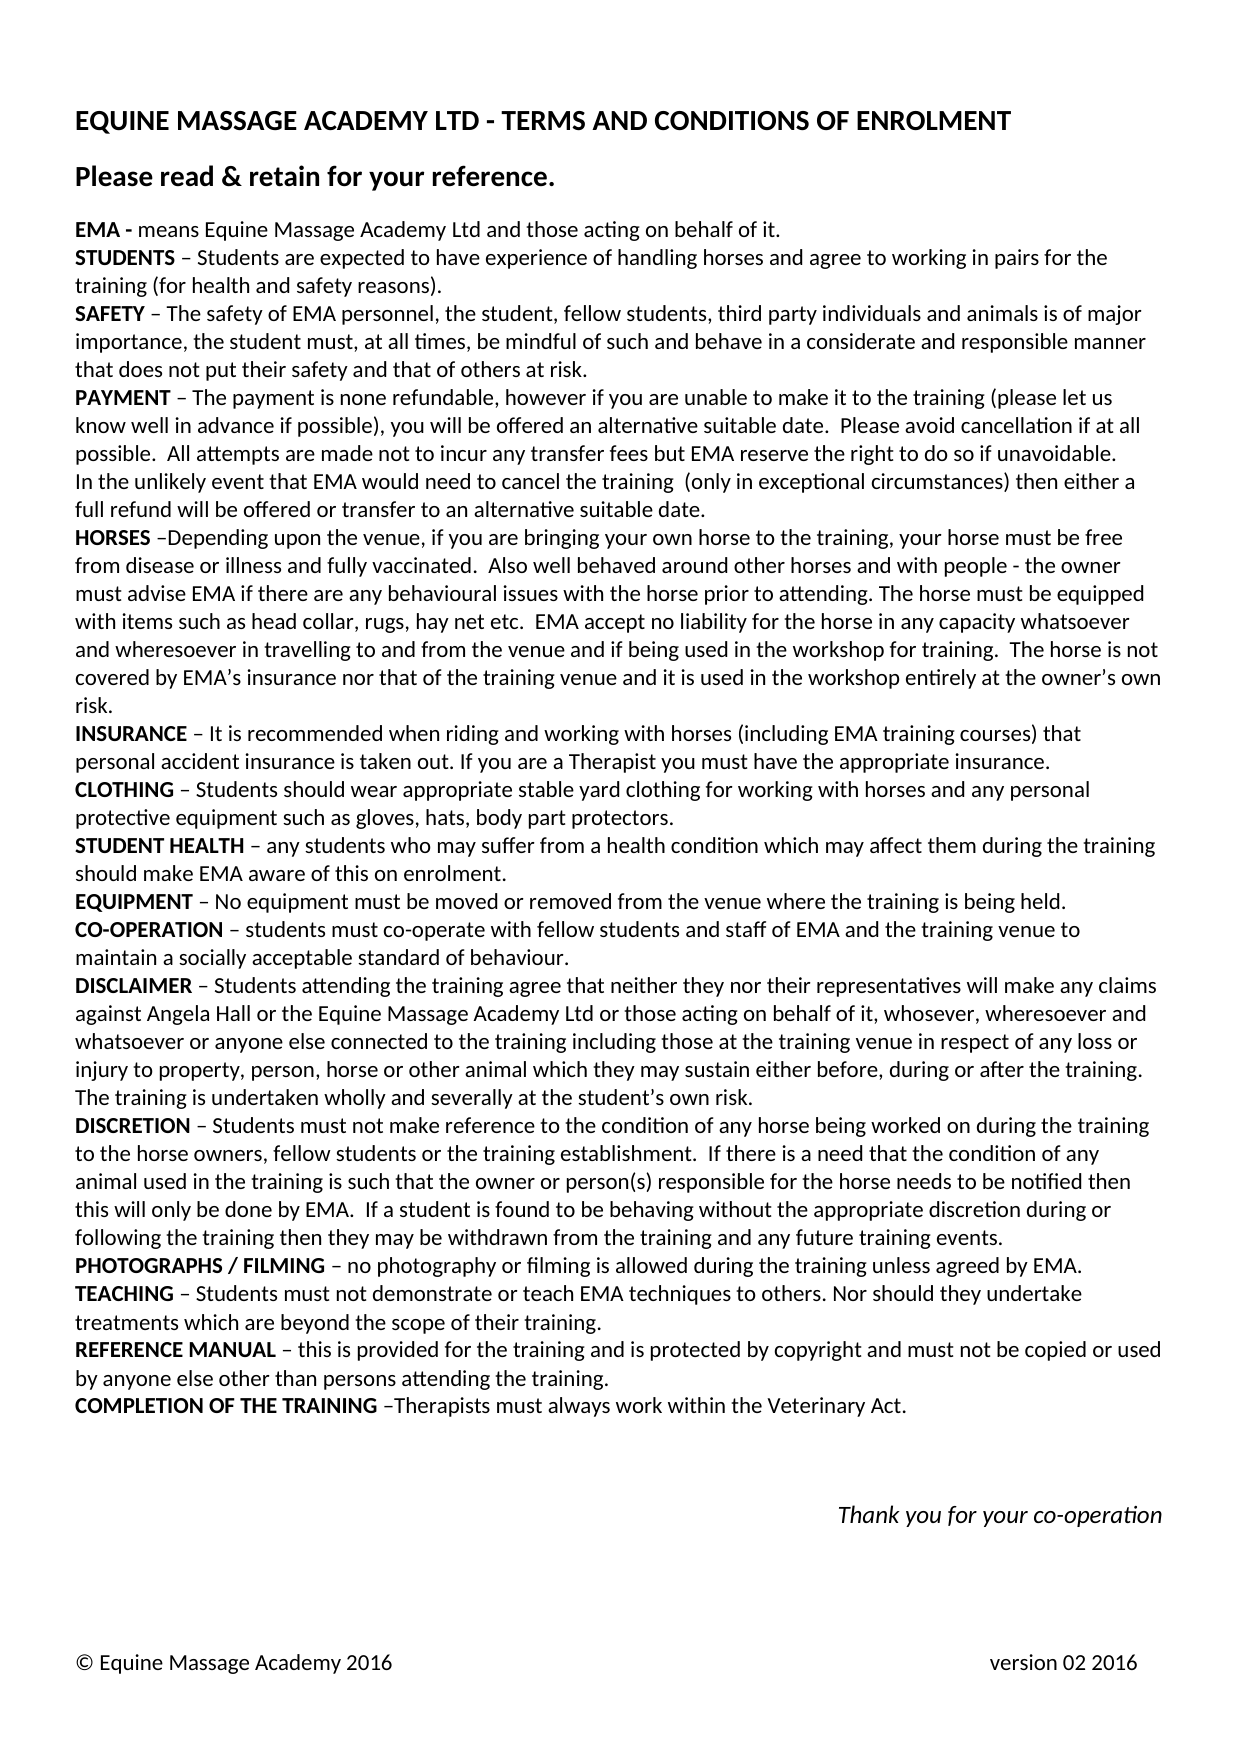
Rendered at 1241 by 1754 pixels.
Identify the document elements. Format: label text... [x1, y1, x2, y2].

text INSURANCE – It is recommended when riding and working with horses (including EMA training courses) that personal accident insurance is taken out. If you are a Therapist you must have the appropriate insurance. [75, 719, 1165, 775]
text HORSES –Depending upon the venue, if you are bringing your own horse to the training, your horse must be free from disease or illness and fully vaccinated. Also well behaved around other horses and with people - the owner must advise EMA if there are any behavioural issues with the horse prior to attending. The horse must be equipped with items such as head collar, rugs, hay net etc. EMA accept no liability for the horse in any capacity whatsoever and wheresoever in travelling to and from the venue and if being used in the workshop for training. The horse is not covered by EMA’s insurance nor that of the training venue and it is used in the workshop entirely at the owner’s own risk. [75, 523, 1165, 719]
text TEACHING – Students must not demonstrate or teach EMA techniques to others. Nor should they undertake treatments which are beyond the scope of their training. [75, 1279, 1165, 1336]
text PAYMENT – The payment is none refundable, however if you are unable to make it to the training (please let us know well in advance if possible), you will be offered an alternative suitable date. Please avoid cancellation if at all possible. All attempts are made not to incur any transfer fees but EMA reserve the right to do so if unavoidable. [75, 383, 1165, 467]
text PHOTOGRAPHS / FILMING – no photography or filming is allowed during the training unless agreed by EMA. [75, 1252, 1165, 1279]
text EQUINE MASSAGE ACADEMY LTD - TERMS AND CONDITIONS OF ENROLMENT [75, 102, 1165, 137]
text In the unlikely event that EMA would need to cancel the training (only in exceptional circumstances) then either a full refund will be offered or transfer to an alternative suitable date. [75, 467, 1165, 523]
text EMA - means Equine Massage Academy Ltd and those acting on behalf of it. [75, 215, 1165, 243]
text Please read & retain for your reference. [75, 158, 1165, 194]
text DISCRETION – Students must not make reference to the condition of any horse being worked on during the training to the horse owners, fellow students or the training establishment. If there is a need that the condition of any animal used in the training is such that the owner or person(s) responsible for the horse needs to be notified then this will only be done by EMA. If a student is found to be behaving without the appropriate discretion during or following the training then they may be withdrawn from the training and any future training events. [75, 1111, 1165, 1252]
text REFERENCE MANUAL – this is provided for the training and is protected by copyright and must not be copied or used by anyone else other than persons attending the training. [75, 1336, 1165, 1392]
text STUDENTS – Students are expected to have experience of handling horses and agree to working in pairs for the training (for health and safety reasons). [75, 243, 1165, 299]
text SAFETY – The safety of EMA personnel, the student, fellow students, third party individuals and animals is of major importance, the student must, at all times, be mindful of such and behave in a considerate and responsible manner that does not put their safety and that of others at risk. [75, 299, 1165, 383]
text Thank you for your co-operation [75, 1499, 1165, 1529]
text CO-OPERATION – students must co-operate with fellow students and staff of EMA and the training venue to maintain a socially acceptable standard of behaviour. [75, 915, 1165, 971]
text EQUIPMENT – No equipment must be moved or removed from the venue where the training is being held. [75, 887, 1165, 915]
text COMPLETION OF THE TRAINING –Therapists must always work within the Veterinary Act. [75, 1392, 1165, 1420]
text DISCLAIMER – Students attending the training agree that neither they nor their representatives will make any claims against Angela Hall or the Equine Massage Academy Ltd or those acting on behalf of it, whosever, wheresoever and whatsoever or anyone else connected to the training including those at the training venue in respect of any loss or injury to property, person, horse or other animal which they may sustain either before, during or after the training. The training is undertaken wholly and severally at the student’s own risk. [75, 971, 1165, 1111]
text CLOTHING – Students should wear appropriate stable yard clothing for working with horses and any personal protective equipment such as gloves, hats, body part protectors. [75, 775, 1165, 831]
text © Equine Massage Academy 2016 version 02 2016 [75, 1648, 1165, 1676]
text STUDENT HEALTH – any students who may suffer from a health condition which may affect them during the training should make EMA aware of this on enrolment. [75, 831, 1165, 887]
